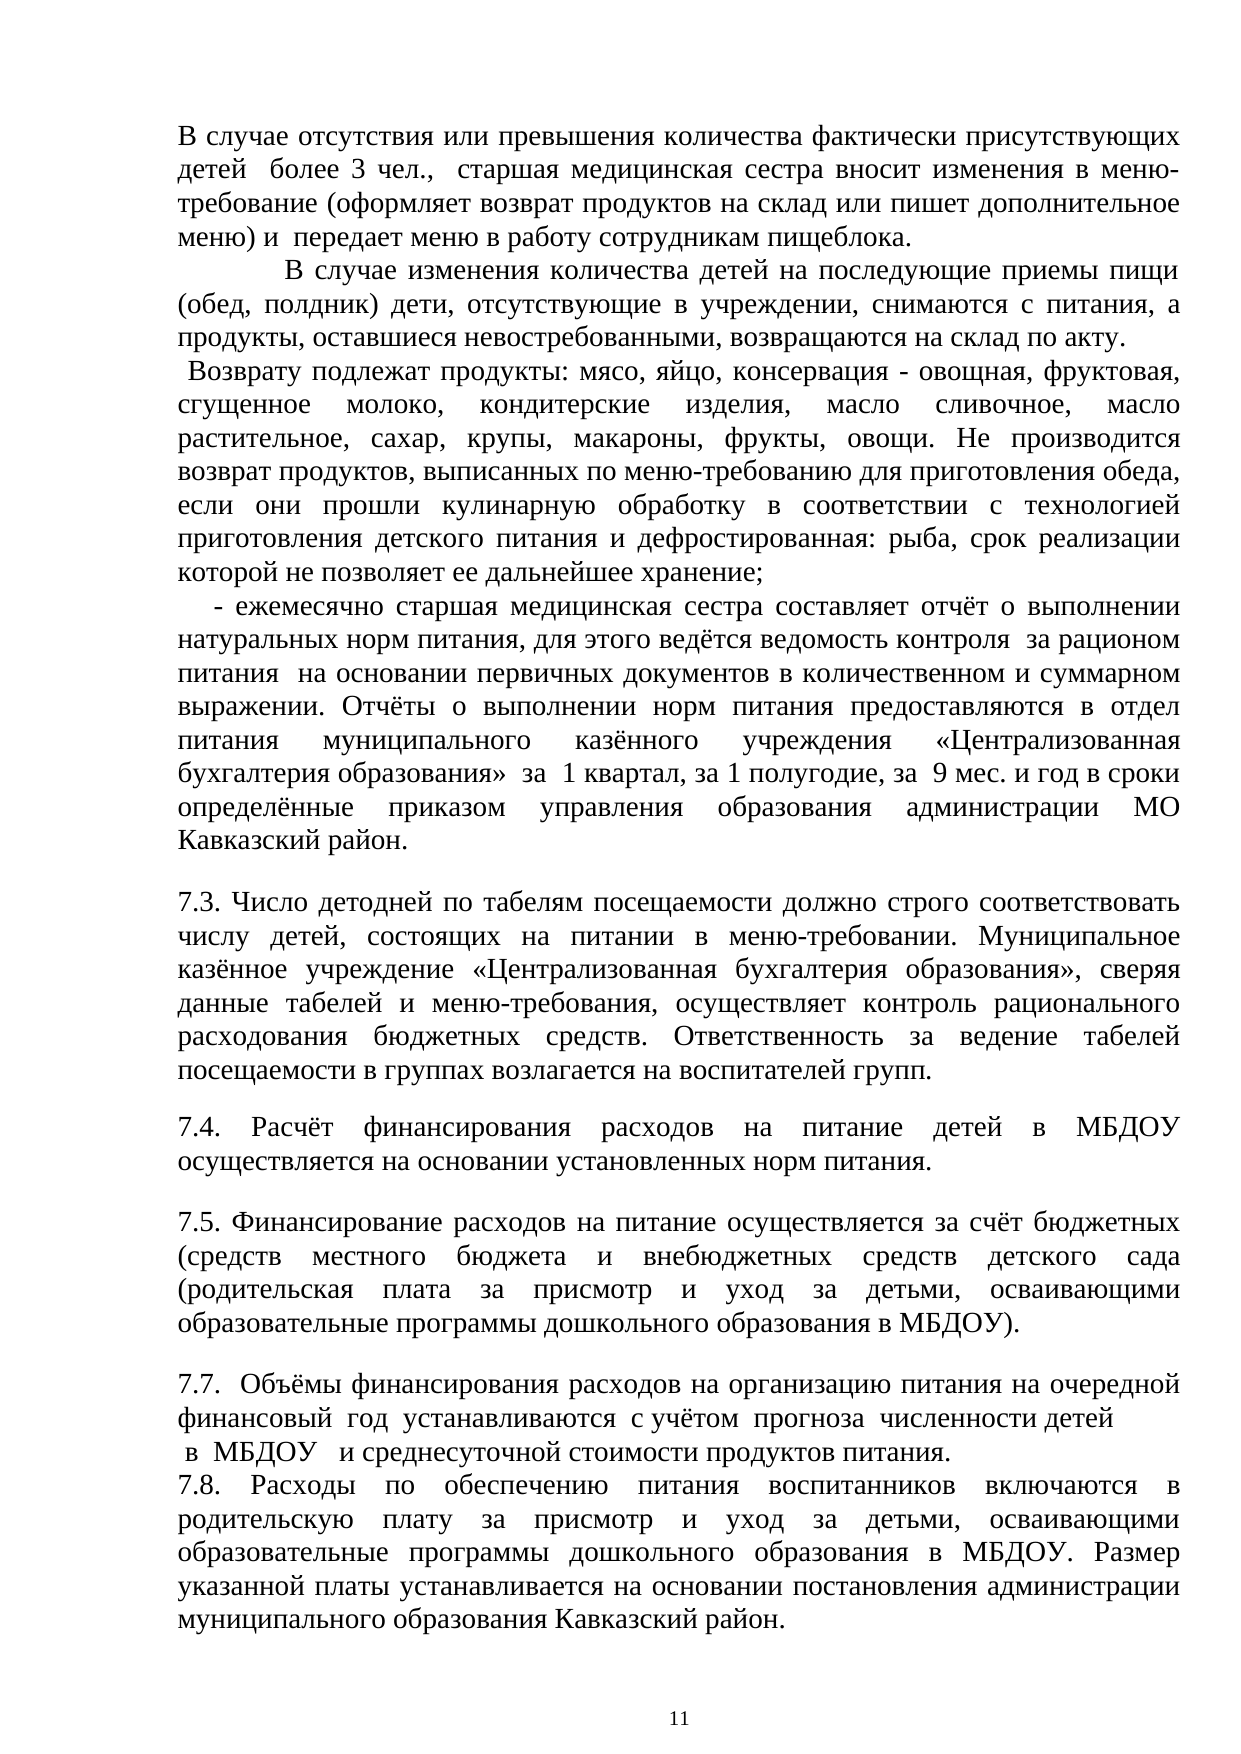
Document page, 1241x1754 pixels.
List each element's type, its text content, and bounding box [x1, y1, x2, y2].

text В случае изменения количества детей на последующие приемы пищи (обед, полдник) дети, отсутствующие в учреждении, снимаются с питания, а продукты, оставшиеся невостребованными, возвращаются на склад по акту. [177, 252, 1181, 353]
text 7.8. Расходы по обеспечению питания воспитанников включаются в родительскую плату за присмотр и уход за детьми, осваивающими образовательные программы дошкольного образования в МБДОУ. Размер указанной платы устанавливается на основании постановления администрации муниципального образования Кавказский район. [177, 1467, 1181, 1635]
text 7.3. Число детодней по табелям посещаемости должно строго соответствовать числу детей, состоящих на питании в меню-требовании. Муниципальное казённое учреждение «Централизованная бухгалтерия образования», сверяя данные табелей и меню-требования, осуществляет контроль рационального расходования бюджетных средств. Ответственность за ведение табелей посещаемости в группах возлагается на воспитателей групп. [177, 884, 1181, 1085]
text Возврату подлежат продукты: мясо, яйцо, консервация - овощная, фруктовая, сгущенное молоко, кондитерские изделия, масло сливочное, масло растительное, сахар, крупы, макароны, фрукты, овощи. Не производится возврат продуктов, выписанных по меню-требованию для приготовления обеда, если они прошли кулинарную обработку в соответствии с технологией приготовления детского питания и дефростированная: рыба, срок реализации которой не позволяет ее дальнейшее хранение; [177, 353, 1181, 588]
text 7.7. Объёмы финансирования расходов на организацию питания на очередной финансовый год устанавливаются с учётом прогноза численности детей [177, 1367, 1181, 1434]
text 7.4. Расчёт финансирования расходов на питание детей в МБДОУ осуществляется на основании установленных норм питания. [177, 1109, 1181, 1176]
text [177, 118, 1181, 252]
text - ежемесячно старшая медицинская сестра составляет отчёт о выполнении натуральных норм питания, для этого ведётся ведомость контроля за рационом питания на основании первичных документов в количественном и суммарном выражении. Отчёты о выполнении норм питания предоставляются в отдел питания муниципального казённого учреждения «Централизованная бухгалтерия образования» за 1 квартал, за 1 полугодие, за 9 мес. и год в сроки определённые приказом управления образования администрации МО Кавказский район. [177, 588, 1181, 856]
text 7.5. Финансирование расходов на питание осуществляется за счёт бюджетных (средств местного бюджета и внебюджетных средств детского сада (родительская плата за присмотр и уход за детьми, осваивающими образовательные программы дошкольного образования в МБДОУ). [177, 1204, 1181, 1339]
text в МБДОУ и среднесуточной стоимости продуктов питания. [177, 1434, 1181, 1467]
